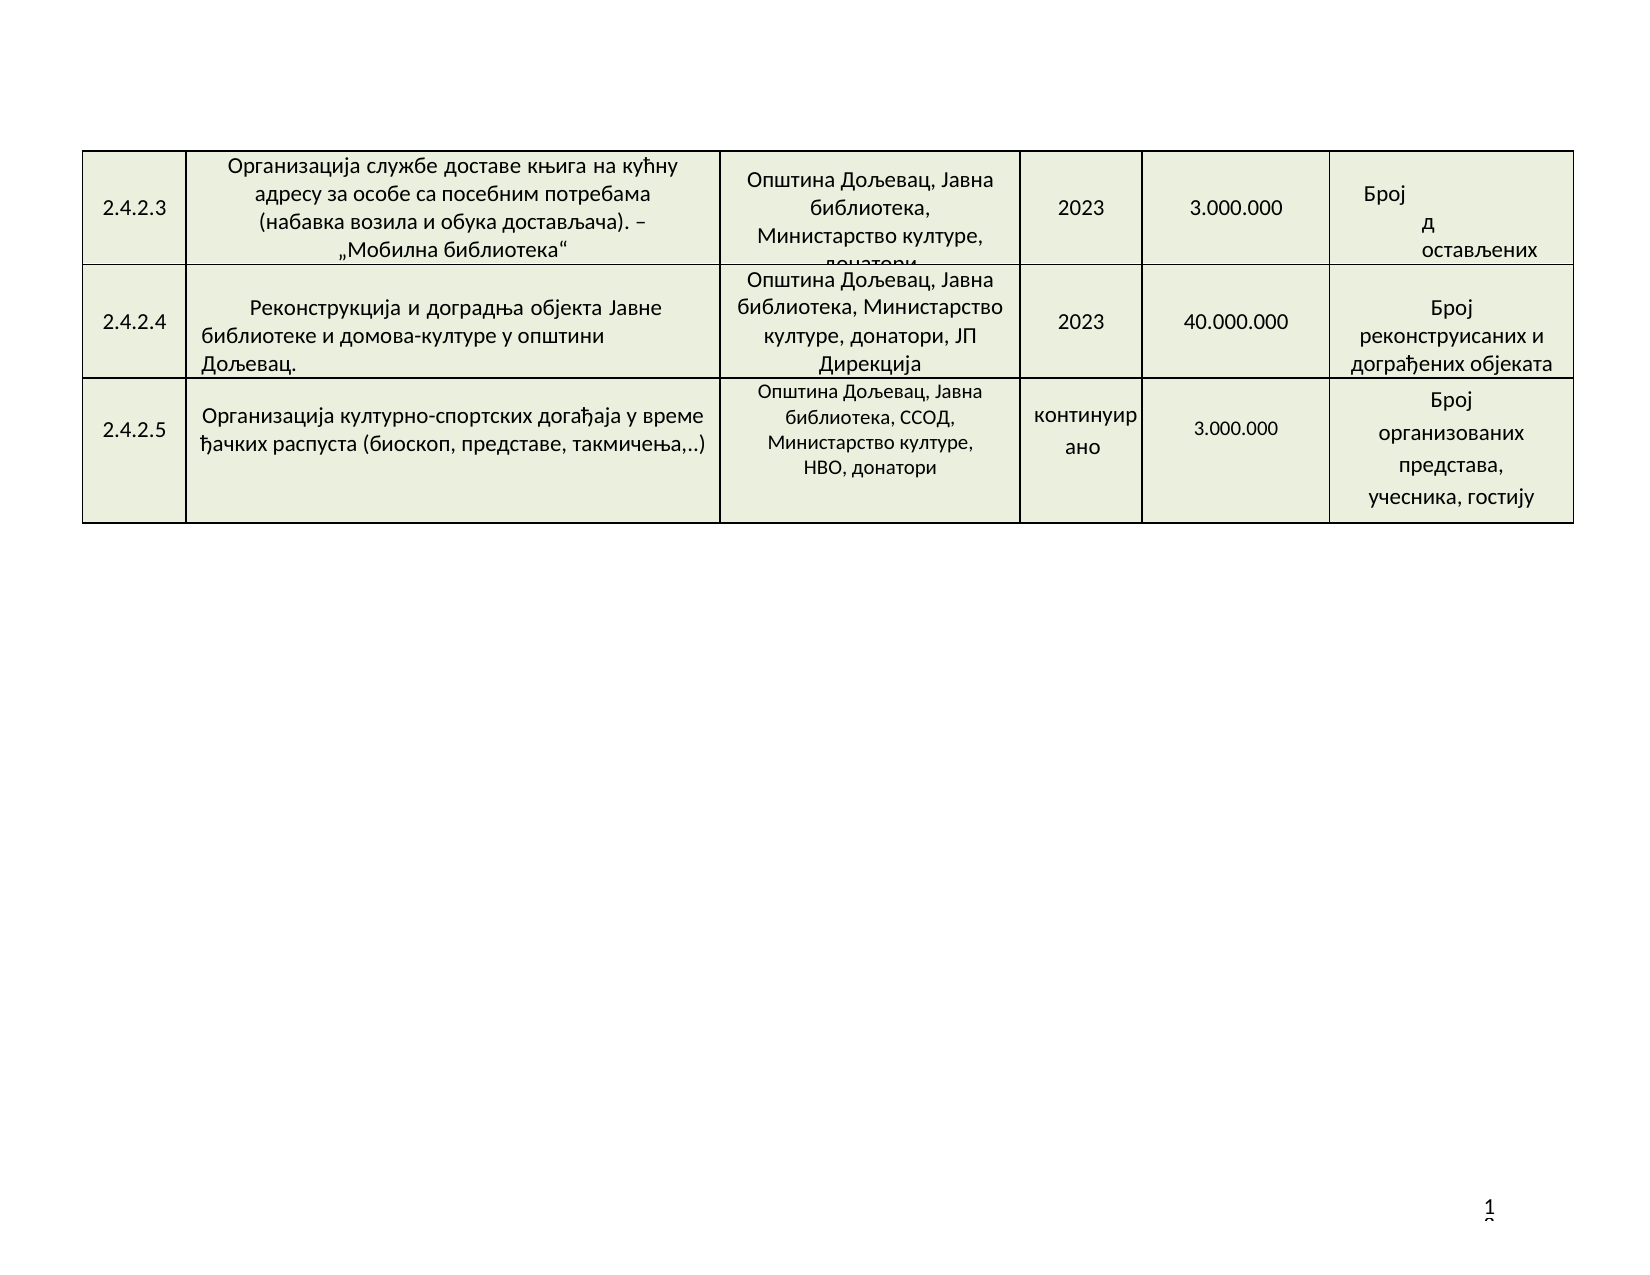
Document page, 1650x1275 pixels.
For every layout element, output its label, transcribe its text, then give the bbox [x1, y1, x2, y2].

table_cell 2.4.2.5 [83, 379, 185, 522]
table_header 2023 [1021, 152, 1141, 263]
table_cell Број реконструисаних и дограђених објеката [1330, 265, 1573, 377]
table_cell Реконструкција и доградња објекта Јавне библиотеке и домова-културе у општини Дољевац. [187, 265, 719, 377]
table_cell Организација културно-спортских догађаја у време ђачких распуста (биоскоп, представе, такмичења,..) [187, 379, 719, 522]
table_header Општина Дољевац, Јавна библиотека, Министарство културе, донатори [721, 152, 1019, 263]
table_header 2.4.2.3 [83, 152, 185, 263]
table_cell Број организованих представа, учесника, гостију [1330, 379, 1573, 522]
table_cell 2.4.2.4 [83, 265, 185, 377]
table_cell 3.000.000 [1143, 379, 1329, 522]
table_header 3.000.000 [1143, 152, 1329, 263]
table_header Организација службе доставе књига на кућну адресу за особе са посебним потребама (набавка возила и обука достављача). – „Мобилна библиотека“ [187, 152, 719, 263]
table_cell Општина Дољевац, Јавна библиотека, ССОД, Министарство културе, НВО, донатори [721, 379, 1019, 522]
table_cell Општина Дољевац, Јавна библиотека, Министарство културе, донатори, ЈП Дирекција [721, 265, 1019, 377]
table_header Број достављених књига [1330, 152, 1573, 263]
table_cell 40.000.000 [1143, 265, 1329, 377]
table_cell 2023 [1021, 265, 1141, 377]
table_cell континуир ано [1021, 379, 1141, 522]
